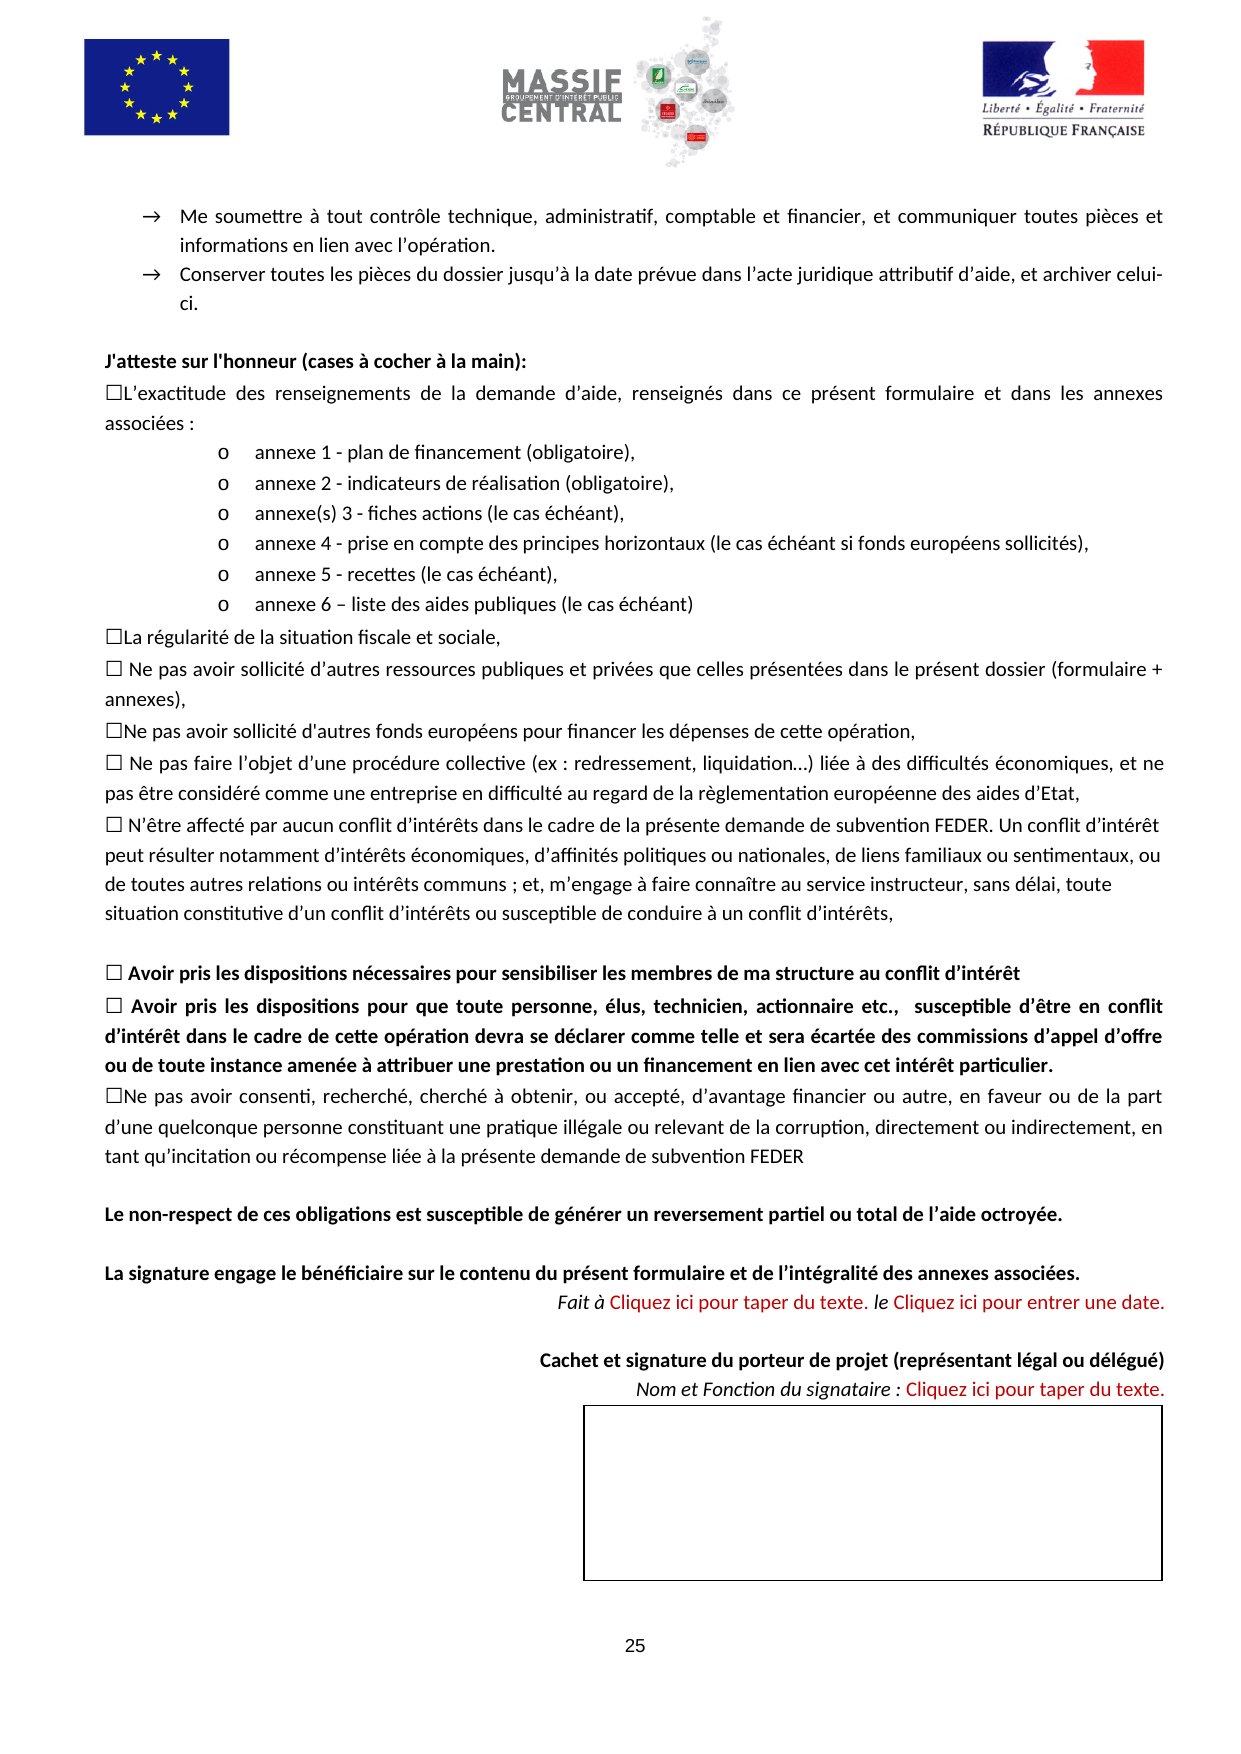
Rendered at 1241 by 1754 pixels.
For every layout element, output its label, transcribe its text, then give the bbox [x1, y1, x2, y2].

list Avoir pris les dispositions nécessaires pour sensibiliser les membres de ma structure au conflit d’intérêt [104, 958, 1165, 987]
text La signature engage le bénéficiaire sur le contenu du présent formulaire et de l’intégralité des annexes associées. [104, 1260, 1165, 1285]
list Me soumettre à tout contrôle technique, administratif, comptable et financier, et communiquer toutes pièces et informations en lien avec l’opération. [142, 203, 1165, 257]
text Cachet et signature du porteur de projet (représentant légal ou délégué) [104, 1347, 1165, 1373]
list Conserver toutes les pièces du dossier jusqu’à la date prévue dans l’acte juridique attributif d’aide, et archiver celui-ci. [142, 261, 1165, 316]
picture [81, 36, 232, 138]
list annexe 1 - plan de financement (obligatoire), [217, 439, 1165, 466]
list Ne pas faire l’objet d’une procédure collective (ex : redressement, liquidation…) liée à des difficultés économiques, et ne pas être considéré comme une entreprise en difficulté au regard de la règlementation européenne des aides d’Etat, [104, 748, 1165, 806]
list annexe 2 - indicateurs de réalisation (obligatoire), [217, 470, 1165, 496]
list N’être affecté par aucun conflit d’intérêts dans le cadre de la présente demande de subvention FEDER. Un conflit d’intérêt peut résulter notamment d’intérêts économiques, d’affinités politiques ou nationales, de liens familiaux ou sentimentaux, ou de toutes autres relations ou intérêts communs ; et, m’engage à faire connaître au service instructeur, sans délai, toute situation constitutive d’un conflit d’intérêts ou susceptible de conduire à un conflit d’intérêts, [104, 810, 1165, 926]
text Le non-respect de ces obligations est susceptible de générer un reversement partiel ou total de l’aide octroyée. [104, 1201, 1165, 1227]
text L’exactitude des renseignements de la demande d’aide, renseignés dans ce présent formulaire et dans les annexes associées : [104, 378, 1165, 436]
picture [495, 13, 740, 173]
text J'atteste sur l'honneur (cases à cocher à la main): [104, 349, 1165, 374]
picture [978, 36, 1148, 140]
list Ne pas avoir sollicité d’autres ressources publiques et privées que celles présentées dans le présent dossier (formulaire + annexes), [104, 654, 1165, 712]
list annexe 6 – liste des aides publiques (le cas échéant) [217, 591, 1165, 618]
list annexe 5 - recettes (le cas échéant), [217, 561, 1165, 587]
text Fait à le [104, 1289, 1165, 1314]
list annexe(s) 3 - fiches actions (le cas échéant), [217, 500, 1165, 527]
list annexe 4 - prise en compte des principes horizontaux (le cas échéant si fonds européens sollicités), [217, 531, 1165, 557]
text Nom et Fonction du signataire : [104, 1376, 1165, 1402]
text La régularité de la situation fiscale et sociale, [104, 622, 1165, 650]
list Ne pas avoir sollicité d'autres fonds européens pour financer les dépenses de cette opération, [104, 716, 1165, 744]
list Avoir pris les dispositions pour que toute personne, élus, technicien, actionnaire etc., susceptible d’être en conflit d’intérêt dans le cadre de cette opération devra se déclarer comme telle et sera écartée des commissions d’appel d’offre ou de toute instance amenée à attribuer une prestation ou un financement en lien avec cet intérêt particulier. [104, 991, 1165, 1078]
text Ne pas avoir consenti, recherché, cherché à obtenir, ou accepté, d’avantage financier ou autre, en faveur ou de la part d’une quelconque personne constituant une pratique illégale ou relevant de la corruption, directement ou indirectement, en tant qu’incitation ou récompense liée à la présente demande de subvention FEDER [104, 1082, 1165, 1168]
